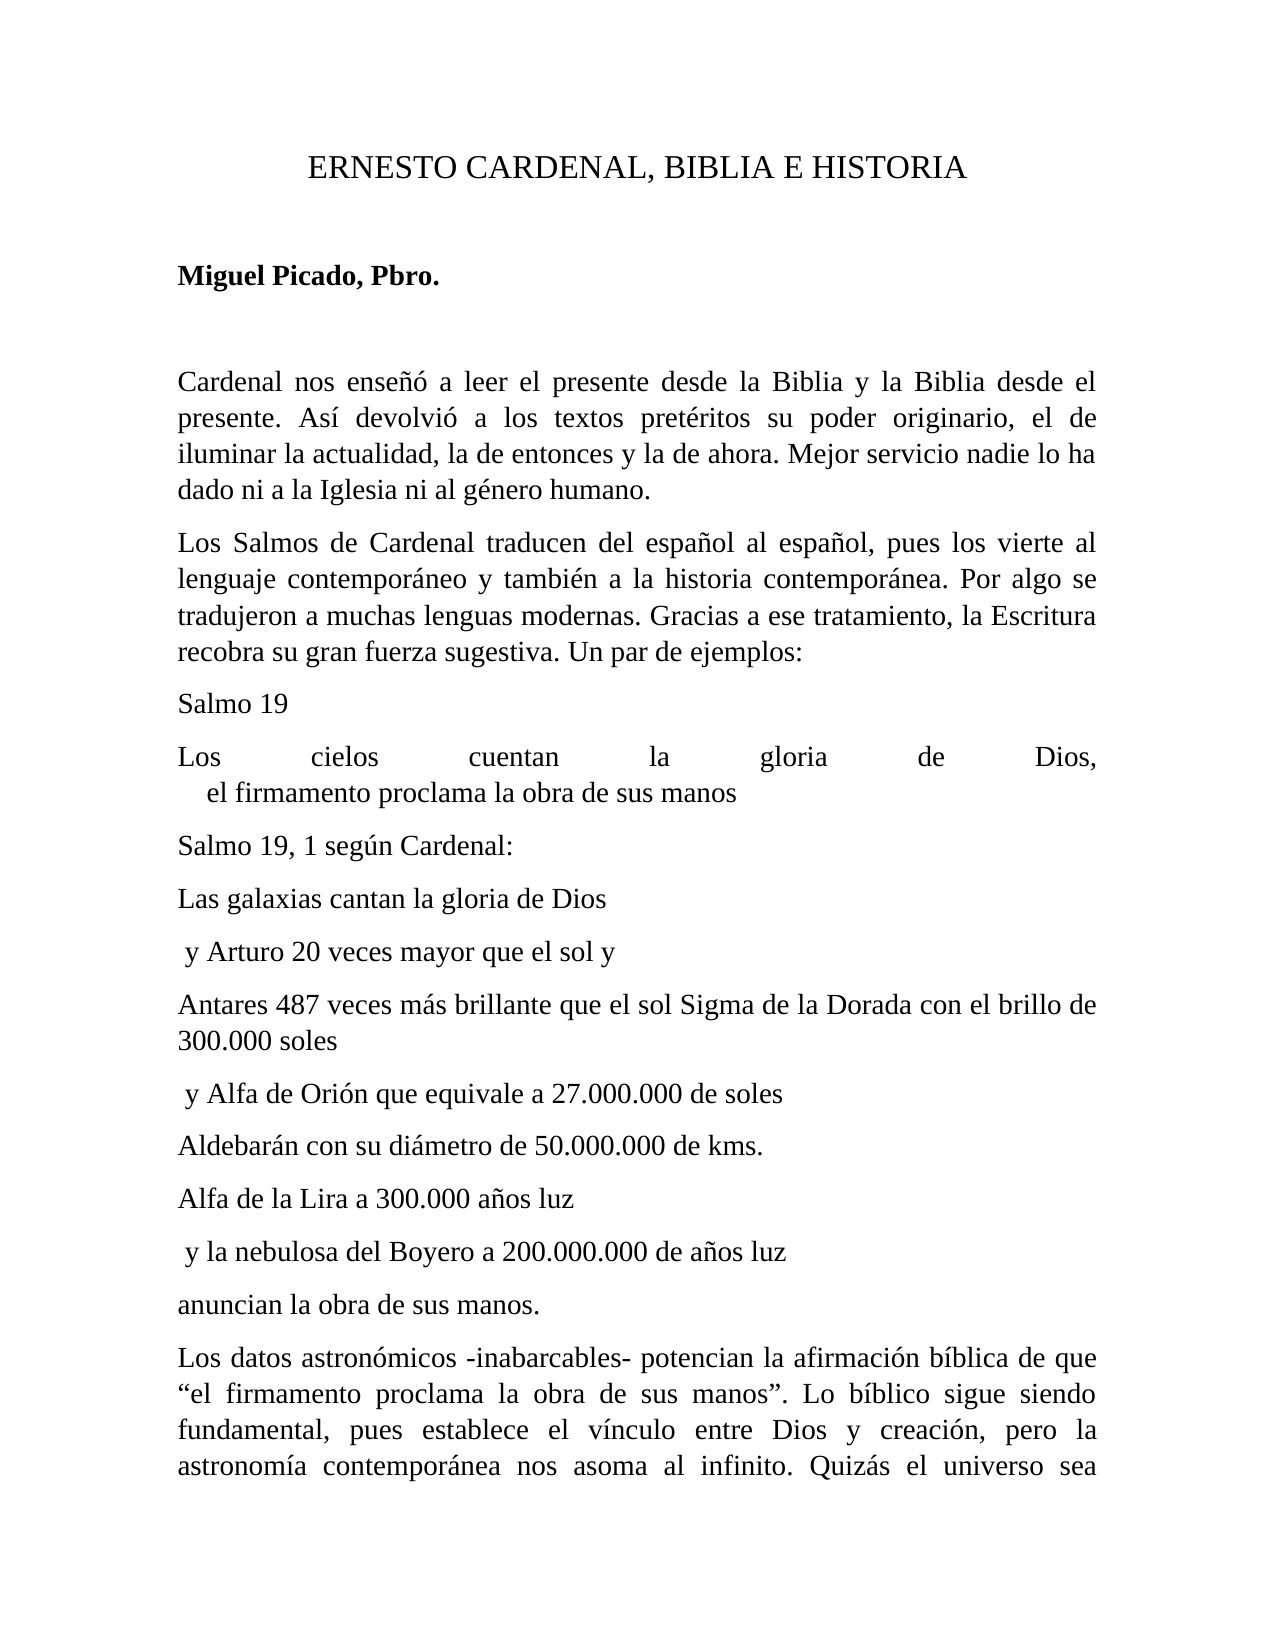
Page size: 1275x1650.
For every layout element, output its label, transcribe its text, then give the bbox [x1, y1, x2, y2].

text Alfa de la Lira a 300.000 años luz [177, 1181, 1098, 1215]
text Miguel Picado, Pbro. [177, 258, 1098, 292]
text Cardenal nos enseñó a leer el presente desde la Biblia y la Biblia desde el presente. Así devolvió a los textos pretéritos su poder originario, el de iluminar la actualidad, la de entonces y la de ahora. Mejor servicio nadie lo ha dado ni a la Iglesia ni al género humano. [177, 364, 1098, 506]
text Aldebarán con su diámetro de 50.000.000 de kms. [177, 1128, 1098, 1162]
text y la nebulosa del Boyero a 200.000.000 de años luz [177, 1234, 1098, 1268]
text ERNESTO CARDENAL, BIBLIA E HISTORIA [177, 148, 1098, 186]
text Salmo 19, 1 según Cardenal: [177, 828, 1098, 862]
text Antares 487 veces más brillante que el sol Sigma de la Dorada con el brillo de 300.000 soles [177, 987, 1098, 1056]
text Las galaxias cantan la gloria de Dios [177, 881, 1098, 915]
text Los Salmos de Cardenal traducen del español al español, pues los vierte al lenguaje contemporáneo y también a la historia contemporánea. Por algo se tradujeron a muchas lenguas modernas. Gracias a ese tratamiento, la Escritura recobra su gran fuerza sugestiva. Un par de ejemplos: [177, 525, 1098, 667]
text anuncian la obra de sus manos. [177, 1287, 1098, 1321]
text Los cielos cuentan la gloria de Dios, el firmamento proclama la obra de sus manos [177, 739, 1098, 809]
text Salmo 19 [177, 687, 1098, 720]
text y Alfa de Orión que equivale a 27.000.000 de soles [177, 1076, 1098, 1109]
text y Arturo 20 veces mayor que el sol y [177, 934, 1098, 967]
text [177, 1340, 1098, 1482]
